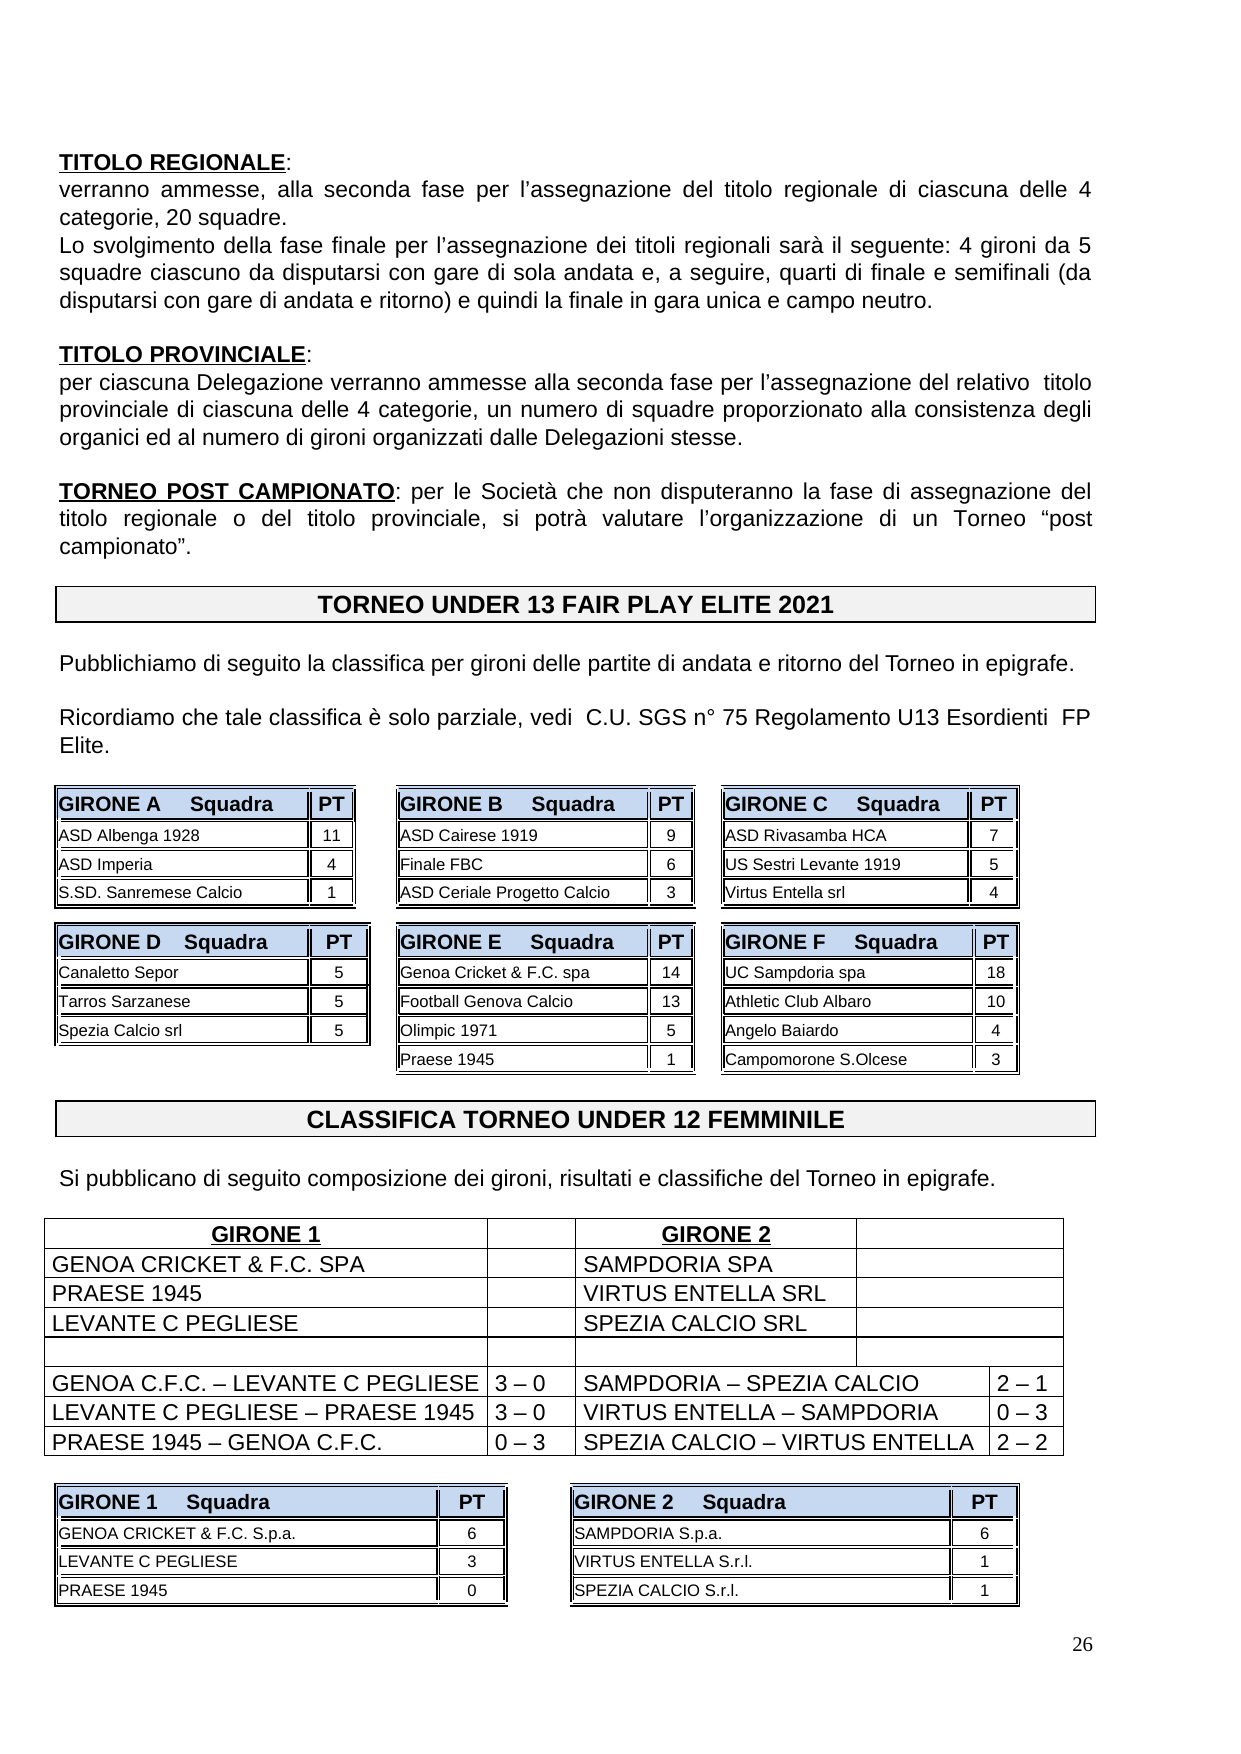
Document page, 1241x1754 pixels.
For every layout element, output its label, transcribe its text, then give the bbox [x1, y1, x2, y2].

text TORNEO UNDER 13 FAIR PLAY ELITE 2021 [57, 587, 1095, 621]
table_header GIRONE 2 [576, 1219, 856, 1247]
text Si pubblicano di seguito composizione dei gironi, risultati e classifiche del Torneo in epigrafe. [59, 1164, 1093, 1191]
table_cell ASD Albenga 1928 [56, 818, 309, 847]
table_header GIRONE 2 Squadra [572, 1487, 951, 1516]
table_header [857, 1219, 1063, 1247]
text per ciascuna Delegazione verranno ammesse alla seconda fase per l’assegnazione del relativo titolo provinciale di ciascuna delle 4 categorie, un numero di squadre proporzionato alla consistenza degli organici ed al numero di gironi organizzati dalle Delegazioni stesse. [59, 367, 1093, 450]
table_cell ASD Ceriale Progetto Calcio [398, 876, 649, 904]
table_cell [857, 1308, 1063, 1336]
table_cell SPEZIA CALCIO S.r.l. [572, 1578, 951, 1602]
table_cell Finale FBC [400, 851, 647, 876]
table_cell ASD Rivasamba HCA [725, 822, 967, 847]
table_cell LEVANTE C PEGLIESE [45, 1308, 487, 1336]
table_cell S.SD. Sanremese Calcio [56, 876, 309, 904]
table_header [369, 922, 398, 1071]
table_cell 4 [969, 876, 1018, 904]
table_cell GENOA CRICKET & F.C. S.p.a. [56, 1516, 438, 1545]
text TORNEO POST CAMPIONATO: per le Società che non disputeranno la fase di assegnazione del titolo regionale o del titolo provinciale, si potrà valutare l’organizzazione di un Torneo “post campionato”. [59, 476, 1093, 559]
table_cell 3 [974, 1042, 1018, 1071]
text verranno ammesse, alla seconda fase per l’assegnazione del titolo regionale di ciascuna delle 4 categorie, 20 squadre. [59, 175, 1093, 230]
table_cell 0 – 3 [990, 1397, 1063, 1426]
table_cell 3 [649, 879, 693, 904]
table_header GIRONE F Squadra [723, 924, 974, 956]
table_cell 6 [651, 851, 691, 876]
table_cell SAMPDORIA S.p.a. [574, 1521, 949, 1545]
table_cell 7 [972, 818, 1018, 847]
table_cell [488, 1308, 575, 1336]
table_cell [857, 1278, 1063, 1307]
table_cell 4 [312, 851, 352, 876]
table_cell Virtus Entella srl [723, 880, 969, 904]
table_cell 5 [651, 1017, 691, 1042]
table_header [505, 1483, 572, 1602]
table_header GIRONE 1 [45, 1219, 487, 1247]
table_cell GENOA C.F.C. – LEVANTE C PEGLIESE [45, 1367, 487, 1396]
table_header [354, 785, 398, 904]
table_cell 5 [312, 1017, 366, 1042]
table_cell LEVANTE C PEGLIESE [58, 1545, 437, 1574]
table_cell 1 [951, 1574, 1018, 1602]
table_header PT [974, 926, 1016, 956]
table_cell [576, 1338, 856, 1366]
table_cell VIRTUS ENTELLA – SAMPDORIA [576, 1397, 989, 1426]
table_cell GENOA CRICKET & F.C. SPA [45, 1249, 487, 1277]
text TITOLO REGIONALE: [59, 148, 1093, 175]
table_cell Football Genova Calcio [400, 989, 647, 1013]
table_cell [857, 1249, 1063, 1277]
table_header [693, 922, 723, 1071]
table_cell PRAESE 1945 – GENOA C.F.C. [45, 1427, 487, 1455]
table_cell Spezia Calcio srl [56, 1013, 309, 1042]
table_cell SAMPDORIA SPA [576, 1249, 856, 1277]
table_cell 5 [969, 847, 1018, 876]
table_cell [488, 1249, 575, 1277]
table_header PT [438, 1484, 505, 1516]
table_header GIRONE 1 Squadra [58, 1487, 438, 1516]
table_cell 3 – 0 [488, 1367, 575, 1396]
table_cell 2 – 2 [990, 1427, 1063, 1455]
table_header PT [309, 924, 368, 956]
table_cell UC Sampdoria spa [725, 960, 972, 984]
table_cell PRAESE 1945 [56, 1574, 438, 1602]
text CLASSIFICA TORNEO UNDER 12 FEMMINILE [57, 1102, 1095, 1136]
table_header GIRONE B Squadra [398, 786, 649, 818]
table_cell 5 [312, 960, 366, 984]
table_cell 13 [651, 989, 691, 1013]
table_cell 5 [312, 989, 366, 1013]
table_cell 1 [649, 1046, 693, 1071]
table_header PT [649, 926, 693, 956]
table_cell [309, 1046, 368, 1071]
table_cell 0 – 3 [488, 1427, 575, 1455]
table_cell Athletic Club Albaro [725, 989, 972, 1013]
table_cell [857, 1338, 1063, 1366]
table_header PT [969, 786, 1018, 818]
table_header GIRONE E Squadra [398, 924, 649, 956]
table_cell VIRTUS ENTELLA S.r.l. [574, 1549, 949, 1574]
table_cell Campomorone S.Olcese [723, 1042, 974, 1071]
table_cell 3 [440, 1549, 503, 1574]
table_header GIRONE A Squadra [58, 789, 309, 818]
table_cell SAMPDORIA – SPEZIA CALCIO [576, 1367, 989, 1396]
table_cell 2 – 1 [990, 1367, 1063, 1396]
table_cell 9 [651, 822, 691, 847]
table_cell Tarros Sarzanese [56, 984, 309, 1013]
table_cell 18 [974, 956, 1018, 984]
table_cell [488, 1278, 575, 1307]
table_header PT [309, 786, 354, 818]
table_cell 1 [309, 876, 354, 904]
table_cell SPEZIA CALCIO SRL [576, 1308, 856, 1336]
table_cell 6 [440, 1521, 503, 1545]
text Lo svolgimento della fase finale per l’assegnazione dei titoli regionali sarà il seguente: 4 gironi da 5 squadre ciascuno da disputarsi con gare di sola andata e, a seguire, quarti di finale e semifinali (da disputarsi con gare di andata e ritorno) e quindi la finale in gara unica e campo neutro. [59, 230, 1093, 313]
text Ricordiamo che tale classifica è solo parziale, vedi C.U. SGS n° 75 Regolamento U13 Esordienti FP Elite. [59, 703, 1093, 758]
table_cell VIRTUS ENTELLA SRL [576, 1278, 856, 1307]
table_header [488, 1219, 575, 1247]
table_cell [45, 1338, 487, 1366]
table_cell 3 – 0 [488, 1397, 575, 1426]
table_cell Angelo Baiardo [725, 1017, 972, 1042]
table_cell Genoa Cricket & F.C. spa [400, 960, 647, 984]
table_cell 14 [651, 960, 691, 984]
table_cell ASD Imperia [56, 847, 309, 876]
text TITOLO PROVINCIALE: [59, 339, 1093, 367]
table_cell 4 [976, 1013, 1018, 1042]
table_cell Canaletto Sepor [56, 956, 309, 984]
table_cell Praese 1945 [398, 1042, 649, 1071]
table_cell ASD Cairese 1919 [400, 822, 647, 847]
table_cell 11 [312, 822, 352, 847]
table_header PT [951, 1484, 1018, 1516]
table_cell 10 [974, 984, 1018, 1013]
table_header [693, 785, 723, 904]
table_cell Olimpic 1971 [400, 1017, 647, 1042]
table_cell SPEZIA CALCIO – VIRTUS ENTELLA [576, 1427, 989, 1455]
table_header PT [649, 789, 693, 818]
table_header GIRONE D Squadra [58, 926, 309, 956]
table_cell PRAESE 1945 [45, 1278, 487, 1307]
table_header GIRONE C Squadra [723, 789, 969, 818]
table_cell 1 [951, 1545, 1018, 1574]
table_cell 6 [953, 1516, 1017, 1545]
table_cell LEVANTE C PEGLIESE – PRAESE 1945 [45, 1397, 487, 1426]
table_cell US Sestri Levante 1919 [725, 851, 967, 876]
table_cell [488, 1338, 575, 1366]
table_cell 0 [438, 1578, 505, 1602]
table_cell [56, 1042, 309, 1071]
text Pubblichiamo di seguito la classifica per gironi delle partite di andata e ritorno del Torneo in epigrafe. [59, 649, 1093, 677]
